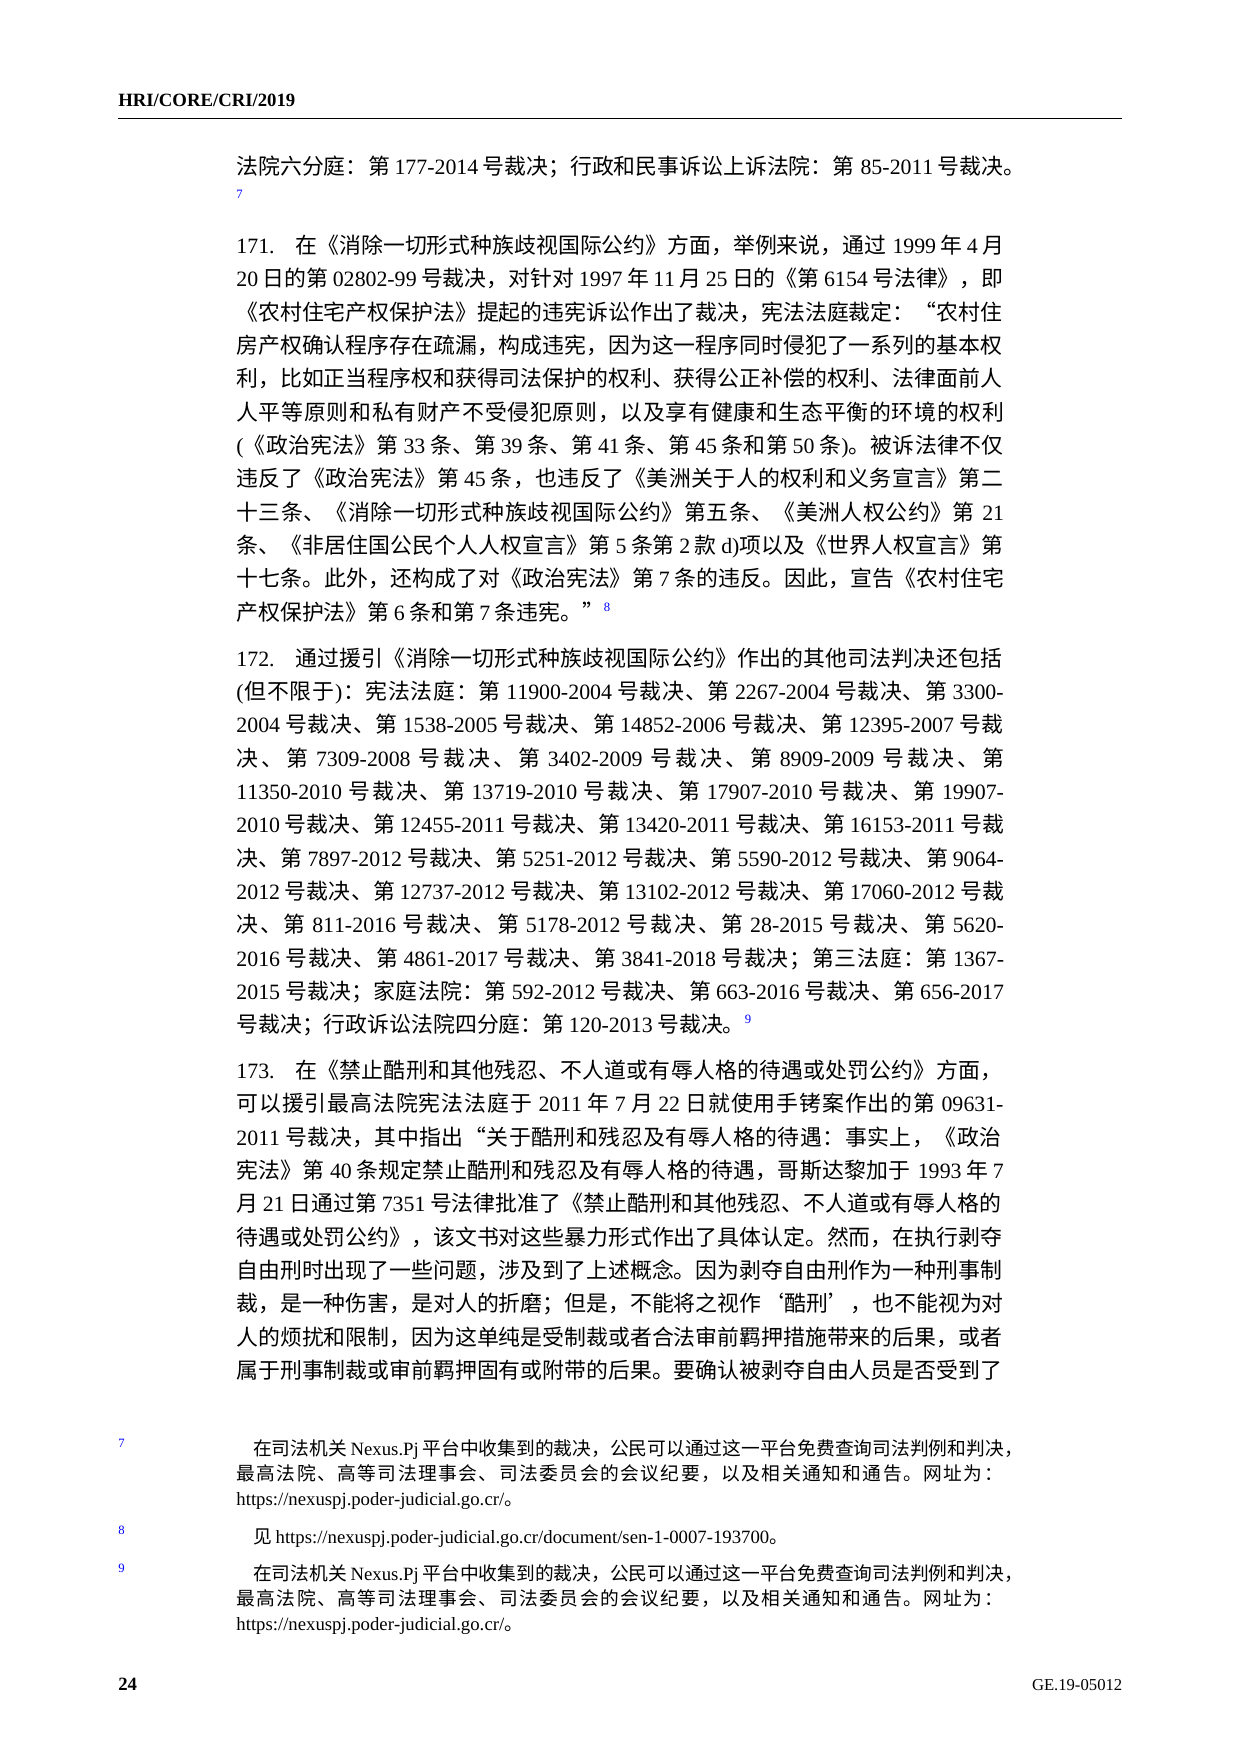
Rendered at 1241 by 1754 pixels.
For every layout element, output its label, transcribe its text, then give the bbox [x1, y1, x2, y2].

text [236, 148, 1004, 214]
text 172. 通过援引《消除一切形式种族歧视国际公约》作出的其他司法判决还包括(但不限于)：宪法法庭：第11900-2004号裁决、第2267-2004号裁决、第3300-2004号裁决、第1538-2005号裁决、第14852-2006号裁决、第12395-2007号裁决、第7309-2008号裁决、第3402-2009号裁决、第8909-2009号裁决、第11350-2010号裁决、第13719-2010号裁决、第17907-2010号裁决、第19907-2010号裁决、第12455-2011号裁决、第13420-2011号裁决、第16153-2011号裁决、第7897-2012号裁决、第5251-2012号裁决、第5590-2012号裁决、第9064-2012号裁决、第12737-2012号裁决、第13102-2012号裁决、第17060-2012号裁决、第811-2016号裁决、第5178-2012号裁决、第28-2015号裁决、第5620-2016号裁决、第4861-2017号裁决、第3841-2018号裁决；第三法庭：第1367-2015号裁决；家庭法院：第592-2012号裁决、第663-2016号裁决、第656-2017号裁决；行政诉讼法院四分庭：第120-2013号裁决。 [236, 639, 1004, 1039]
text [236, 1052, 1004, 1385]
text 171. 在《消除一切形式种族歧视国际公约》方面，举例来说，通过1999年4月20日的第02802-99号裁决，对针对1997年11月25日的《第6154号法律》，即《农村住宅产权保护法》提起的违宪诉讼作出了裁决，宪法法庭裁定：“农村住房产权确认程序存在疏漏，构成违宪，因为这一程序同时侵犯了一系列的基本权利，比如正当程序权和获得司法保护的权利、获得公正补偿的权利、法律面前人人平等原则和私有财产不受侵犯原则，以及享有健康和生态平衡的环境的权利(《政治宪法》第33条、第39条、第41条、第45条和第50条)。被诉法律不仅违反了《政治宪法》第45条，也违反了《美洲关于人的权利和义务宣言》第二十三条、《消除一切形式种族歧视国际公约》第五条、《美洲人权公约》第21条、《非居住国公民个人人权宣言》第5条第2款d)项以及《世界人权宣言》第十七条。此外，还构成了对《政治宪法》第7条的违反。因此，宣告《农村住宅产权保护法》第6条和第7条违宪。” [236, 227, 1004, 627]
